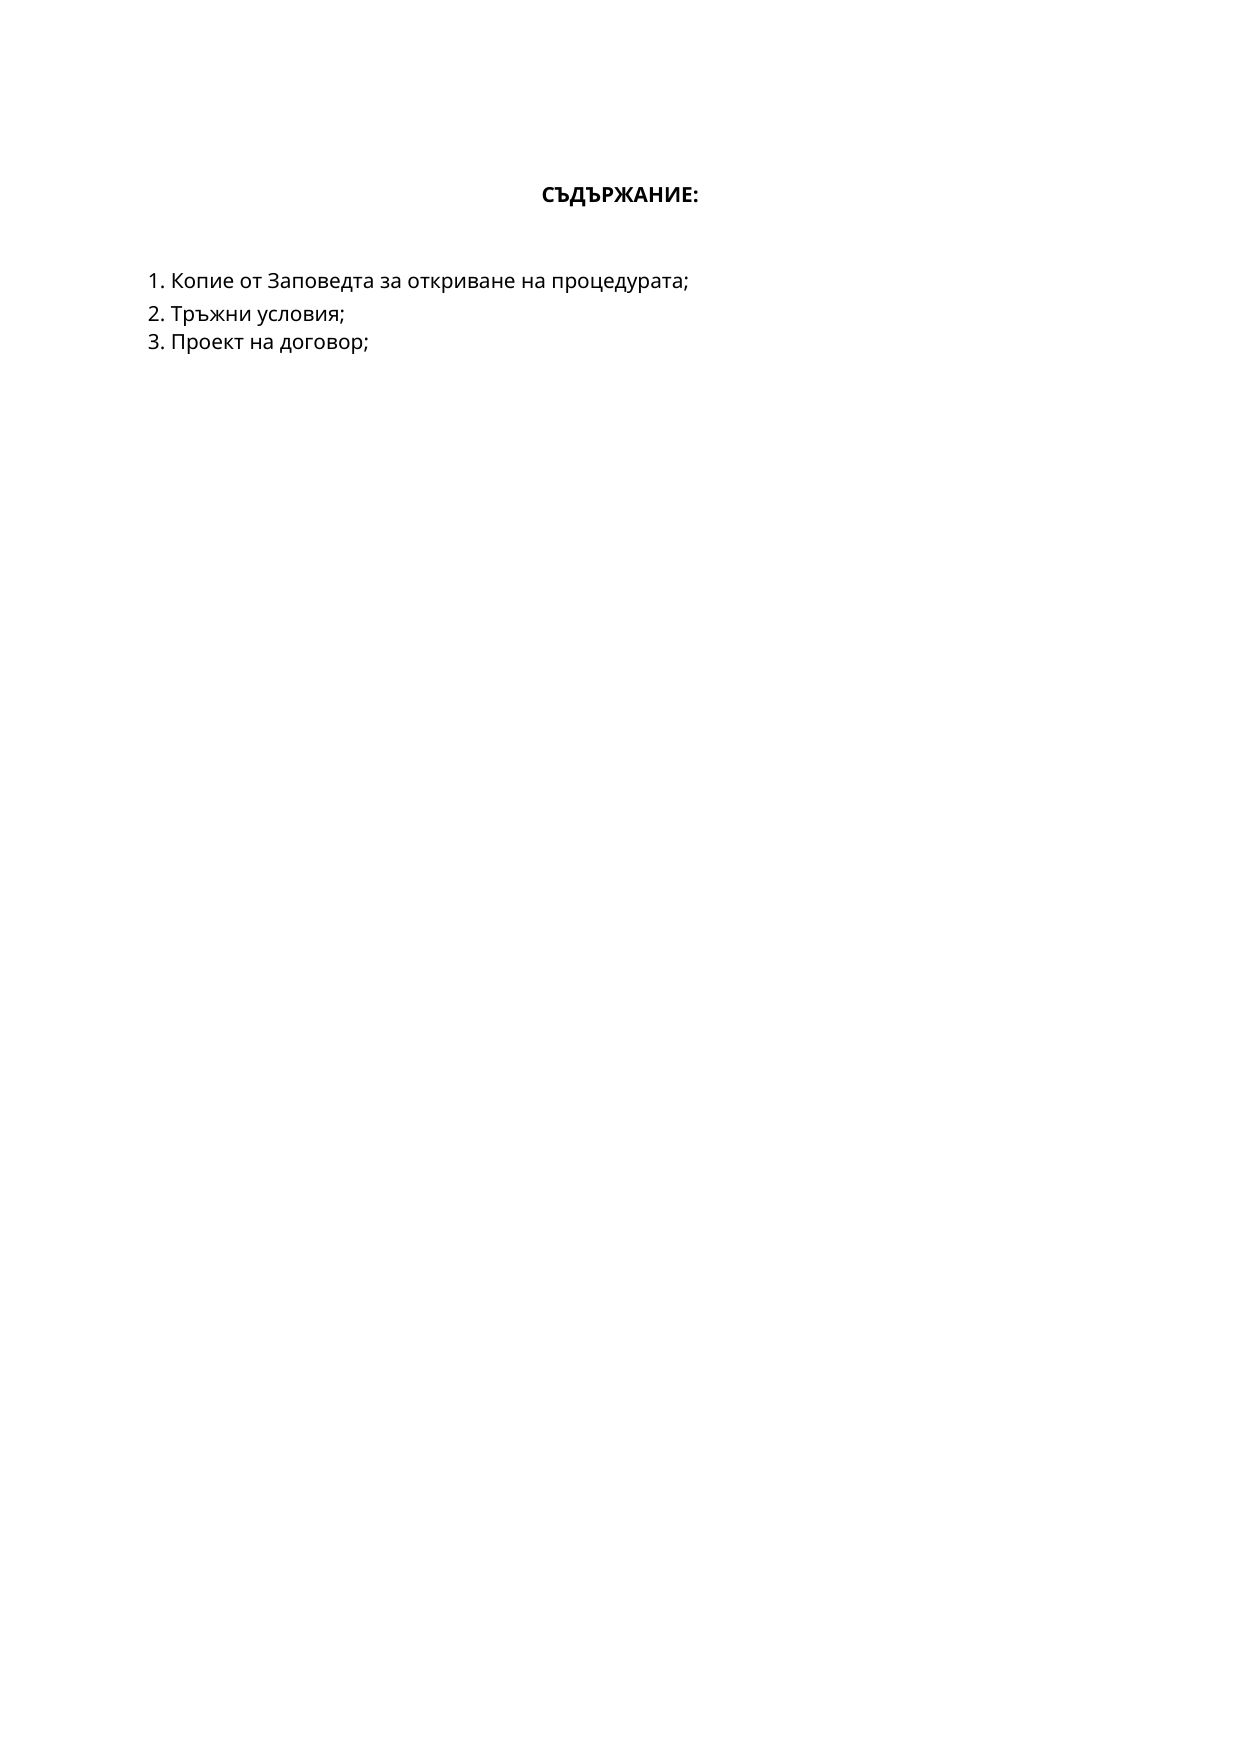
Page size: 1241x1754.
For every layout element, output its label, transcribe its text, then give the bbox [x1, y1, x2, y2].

text 1. Копие от Заповедта за откриване на процедурата; [148, 266, 1093, 295]
text 2. Тръжни условия; [148, 299, 1093, 327]
text СЪДЪРЖАНИЕ: [148, 180, 1093, 209]
text 3. Проект на договор; [148, 327, 1093, 356]
